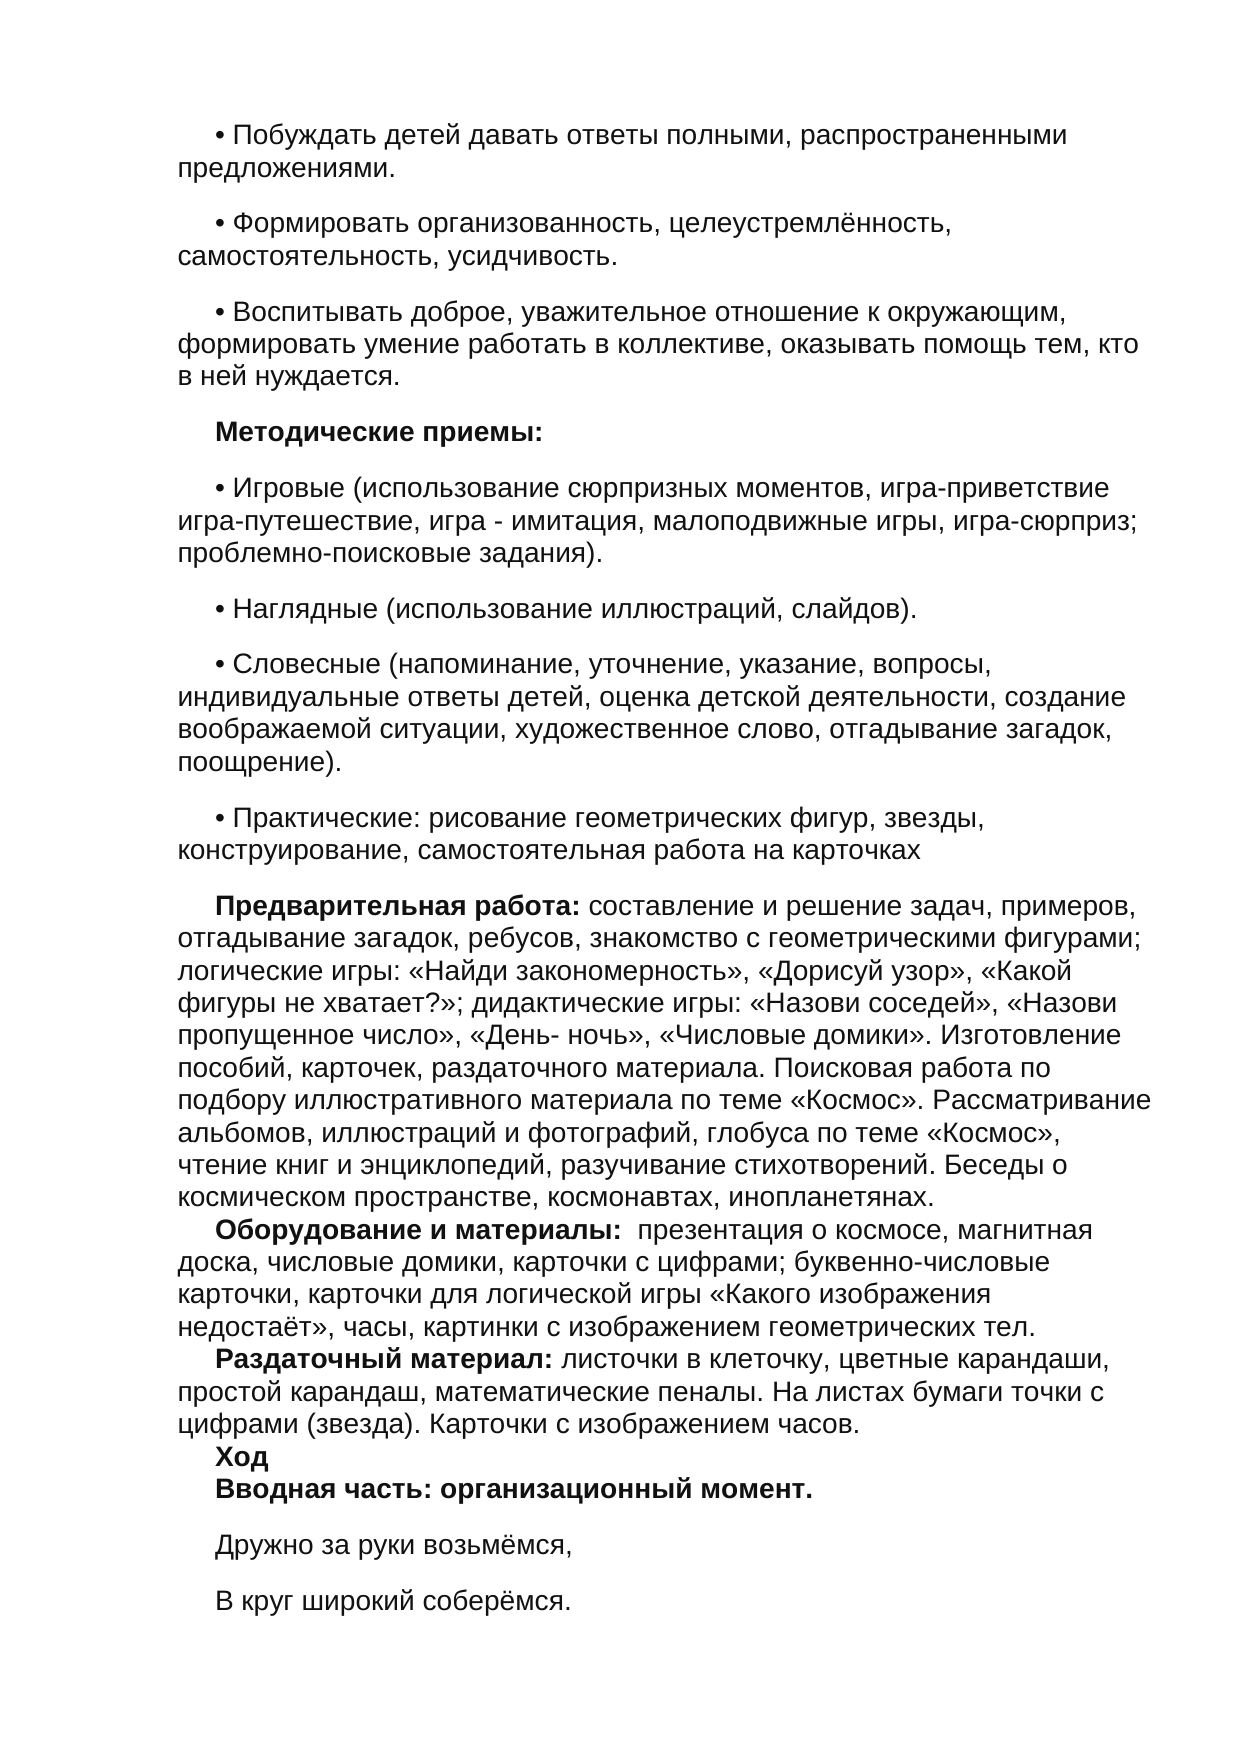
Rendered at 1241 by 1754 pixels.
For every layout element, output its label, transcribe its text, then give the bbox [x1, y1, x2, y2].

text • Наглядные (использование иллюстраций, слайдов). [177, 592, 1152, 624]
text Раздаточный материал: листочки в клеточку, цветные карандаши, простой карандаш, математические пеналы. На листах бумаги точки с цифрами (звезда). Карточки с изображением часов. [177, 1342, 1152, 1439]
text Дружно за руки возьмёмся, [177, 1528, 1152, 1560]
text В круг широкий соберёмся. [177, 1583, 1152, 1616]
text • Побуждать детей давать ответы полными, распространенными предложениями. [177, 118, 1152, 183]
text • Воспитывать доброе, уважительное отношение к окружающим, формировать умение работать в коллективе, оказывать помощь тем, кто в ней нуждается. [177, 294, 1152, 392]
text • Игровые (использование сюрпризных моментов, игра-приветствие игра-путешествие, игра - имитация, малоподвижные игры, игра-сюрприз; проблемно-поисковые задания). [177, 471, 1152, 568]
text Вводная часть: организационный момент. [177, 1472, 1152, 1504]
text • Практические: рисование геометрических фигур, звезды, конструирование, самостоятельная работа на карточках [177, 801, 1152, 865]
text Оборудование и материалы: презентация о космосе, магнитная доска, числовые домики, карточки с цифрами; буквенно-числовые карточки, карточки для логической игры «Какого изображения недостаёт», часы, картинки с изображением геометрических тел. [177, 1213, 1152, 1342]
text Методические приемы: [177, 415, 1152, 448]
text Предварительная работа: составление и решение задач, примеров, отгадывание загадок, ребусов, знакомство с геометрическими фигурами; логические игры: «Найди закономерность», «Дорисуй узор», «Какой фигуры не хватает?»; дидактические игры: «Назови соседей», «Назови пропущенное число», «День- ночь», «Числовые домики». Изготовление пособий, карточек, раздаточного материала. Поисковая работа по подбору иллюстративного материала по теме «Космос». Рассматривание альбомов, иллюстраций и фотографий, глобуса по теме «Космос», чтение книг и энциклопедий, разучивание стихотворений. Беседы о космическом пространстве, космонавтах, инопланетянах. [177, 889, 1152, 1213]
text • Формировать организованность, целеустремлённость, самостоятельность, усидчивость. [177, 206, 1152, 271]
text • Словесные (напоминание, уточнение, указание, вопросы, индивидуальные ответы детей, оценка детской деятельности, создание воображаемой ситуации, художественное слово, отгадывание загадок, поощрение). [177, 647, 1152, 777]
text Ход [177, 1439, 1152, 1472]
